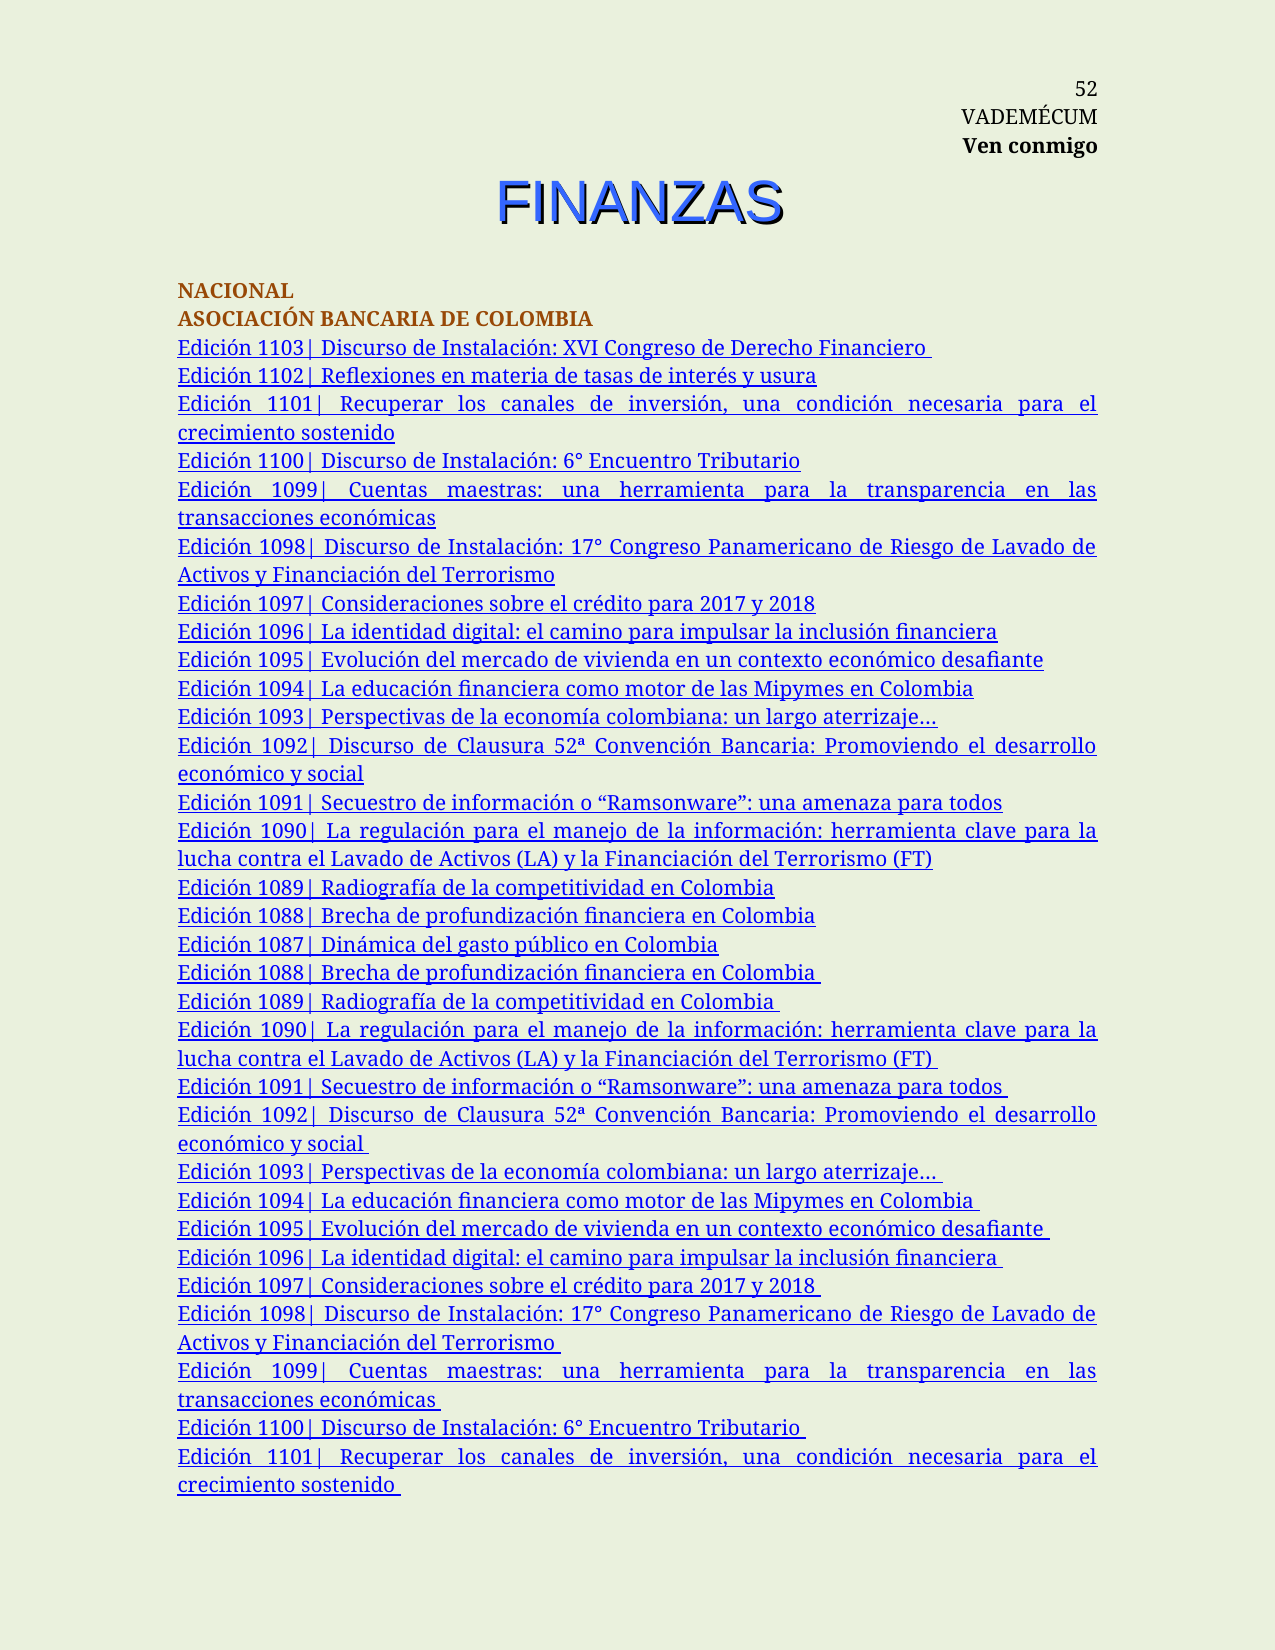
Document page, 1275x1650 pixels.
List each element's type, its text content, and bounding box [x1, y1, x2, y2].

text Edición 1095| Evolución del mercado de vivienda en un contexto económico desafiante [177, 646, 1098, 674]
text Edición 1094| La educación financiera como motor de las Mipymes en Colombia [177, 674, 1098, 702]
text Edición 1090| La regulación para el manejo de la información: herramienta clave para la lucha contra el Lavado de Activos (LA) y la Financiación del Terrorismo (FT) [177, 1015, 1098, 1039]
text Edición 1097| Consideraciones sobre el crédito para 2017 y 2018 [177, 1271, 1098, 1299]
text Edición 1101| Recuperar los canales de inversión, una condición necesaria para el crecimiento sostenido [177, 389, 1098, 414]
text Edición 1088| Brecha de profundización financiera en Colombia [177, 901, 1098, 930]
text Edición 1088| Brecha de profundización financiera en Colombia [177, 958, 1098, 987]
text Edición 1090| La regulación para el manejo de la información: herramienta clave para la lucha contra el Lavado de Activos (LA) y la Financiación del Terrorismo (FT) [177, 1040, 1098, 1072]
text Edición 1087| Dinámica del gasto público en Colombia [177, 930, 1098, 958]
text ASOCIACIÓN BANCARIA DE COLOMBIA [177, 304, 1098, 333]
text Edición 1090| La regulación para el manejo de la información: herramienta clave para la lucha contra el Lavado de Activos (LA) y la Financiación del Terrorismo (FT) [177, 841, 1098, 873]
text Edición 1093| Perspectivas de la economía colombiana: un largo aterrizaje… [177, 1157, 1098, 1186]
text Edición 1096| La identidad digital: el camino para impulsar la inclusión financiera [177, 1243, 1098, 1271]
text Edición 1089| Radiografía de la competitividad en Colombia [177, 987, 1098, 1015]
text Edición 1100| Discurso de Instalación: 6° Encuentro Tributario [177, 446, 1098, 475]
text Edición 1100| Discurso de Instalación: 6° Encuentro Tributario [177, 1413, 1098, 1442]
text Edición 1090| La regulación para el manejo de la información: herramienta clave para la lucha contra el Lavado de Activos (LA) y la Financiación del Terrorismo (FT) [177, 816, 1098, 840]
text NACIONAL [177, 276, 1098, 304]
text Edición 1096| La identidad digital: el camino para impulsar la inclusión financiera [177, 617, 1098, 646]
text Edición 1094| La educación financiera como motor de las Mipymes en Colombia [177, 1186, 1098, 1214]
text Edición 1098| Discurso de Instalación: 17° Congreso Panamericano de Riesgo de Lavado de Activos y Financiación del Terrorismo [177, 1299, 1098, 1356]
text Edición 1099| Cuentas maestras: una herramienta para la transparencia en las transacciones económicas [177, 475, 1098, 532]
text Edición 1101| Recuperar los canales de inversión, una condición necesaria para el crecimiento sostenido [177, 415, 1098, 446]
text Edición 1092| Discurso de Clausura 52ª Convención Bancaria: Promoviendo el desarrollo económico y social [177, 731, 1098, 788]
text Edición 1091| Secuestro de información o “Ramsonware”: una amenaza para todos [177, 1072, 1098, 1101]
text Edición 1102| Reflexiones en materia de tasas de interés y usura [177, 361, 1098, 389]
text Edición 1093| Perspectivas de la economía colombiana: un largo aterrizaje… [177, 702, 1098, 731]
text Edición 1098| Discurso de Instalación: 17° Congreso Panamericano de Riesgo de Lavado de Activos y Financiación del Terrorismo [177, 532, 1098, 589]
text Edición 1101| Recuperar los canales de inversión, una condición necesaria para el crecimiento sostenido [177, 1442, 1098, 1466]
text Edición 1095| Evolución del mercado de vivienda en un contexto económico desafiante [177, 1214, 1098, 1243]
text Edición 1097| Consideraciones sobre el crédito para 2017 y 2018 [177, 589, 1098, 617]
text Edición 1101| Recuperar los canales de inversión, una condición necesaria para el crecimiento sostenido [177, 1467, 1098, 1499]
text Edición 1103| Discurso de Instalación: XVI Congreso de Derecho Financiero [177, 333, 1098, 361]
text Edición 1092| Discurso de Clausura 52ª Convención Bancaria: Promoviendo el desarrollo económico y social [177, 1101, 1098, 1157]
text Edición 1099| Cuentas maestras: una herramienta para la transparencia en las transacciones económicas [177, 1356, 1098, 1413]
text Edición 1089| Radiografía de la competitividad en Colombia [177, 873, 1098, 901]
text Edición 1091| Secuestro de información o “Ramsonware”: una amenaza para todos [177, 788, 1098, 816]
